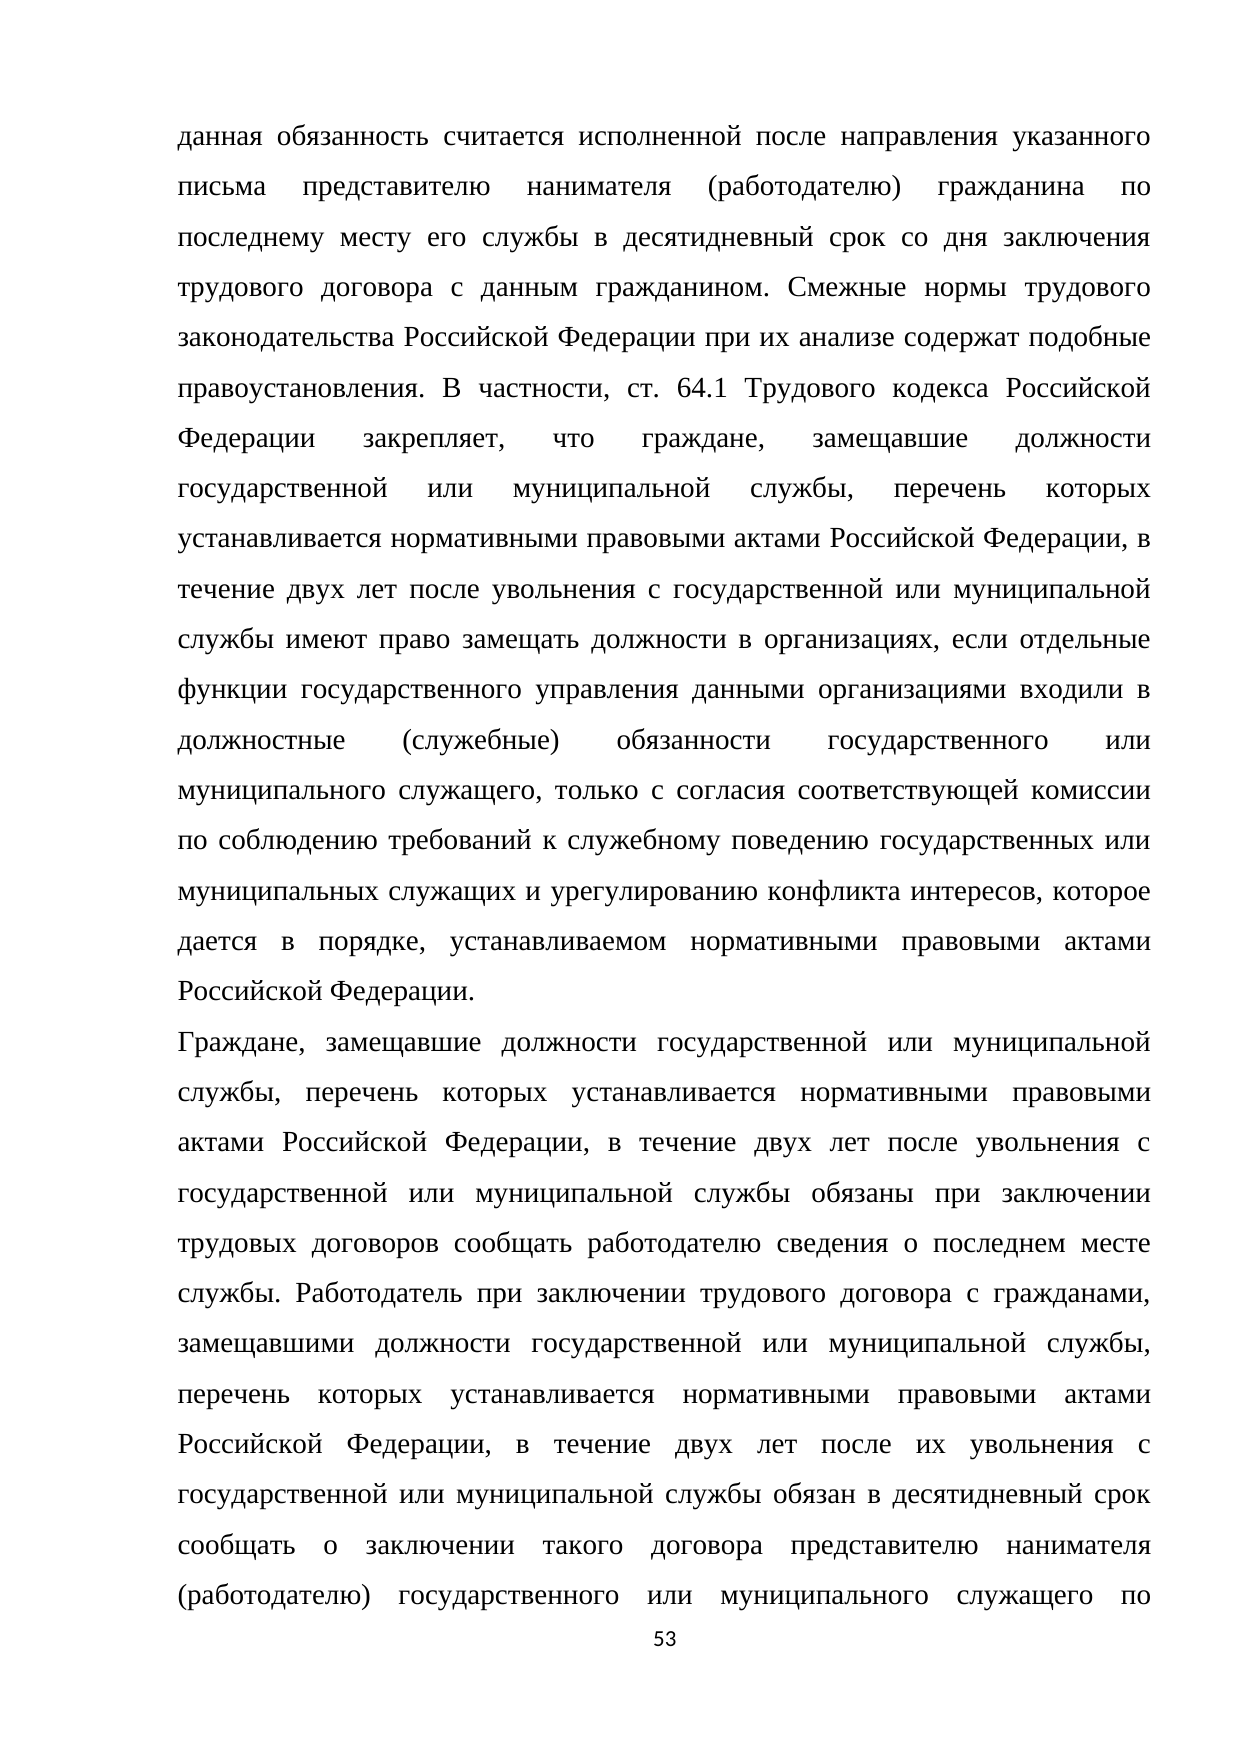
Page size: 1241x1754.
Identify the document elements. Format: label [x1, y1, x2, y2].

text [177, 118, 1152, 1007]
text [177, 1024, 1152, 1611]
